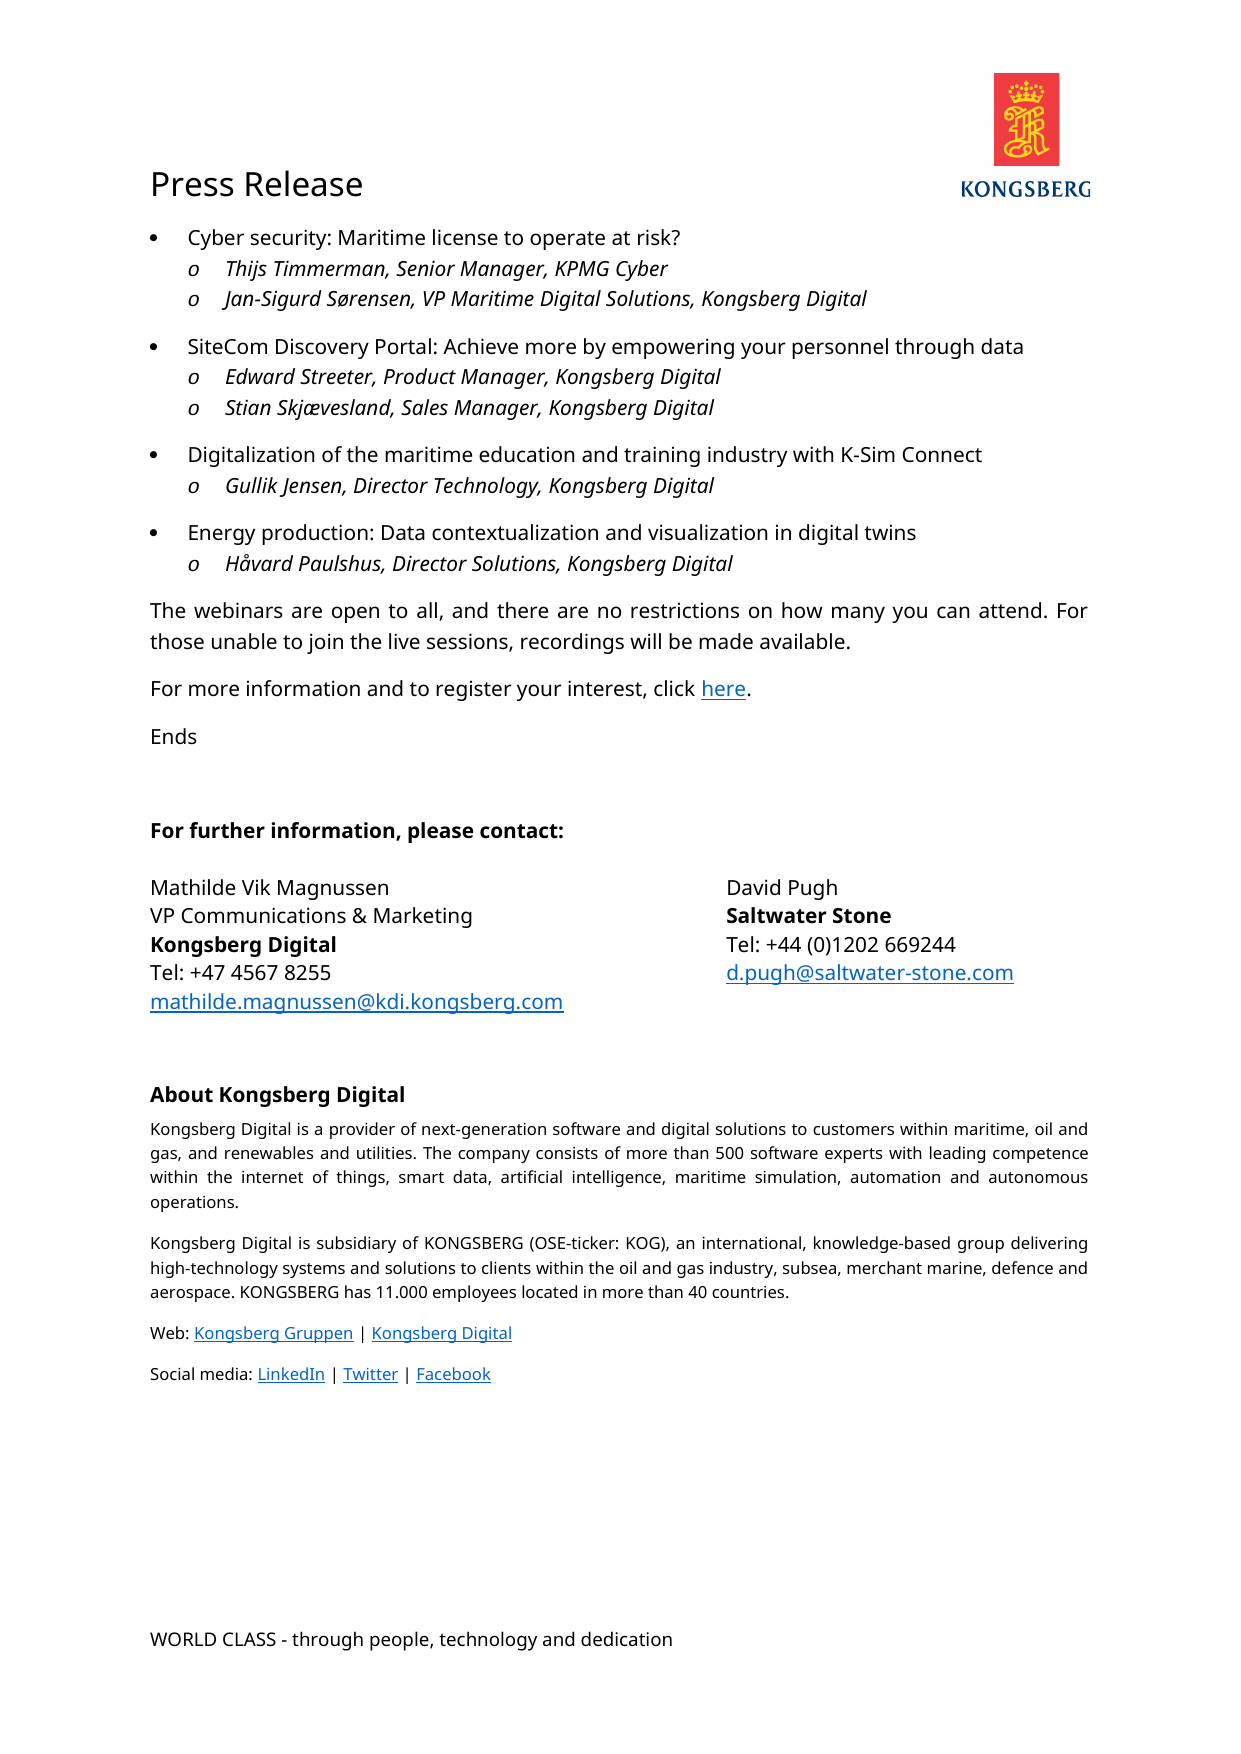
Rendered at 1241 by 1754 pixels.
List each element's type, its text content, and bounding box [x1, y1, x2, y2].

text Kongsberg Digital is a provider of next-generation software and digital solutions to customers within maritime, oil and gas, and renewables and utilities. The company consists of more than 500 software experts with leading competence within the internet of things, smart data, artificial intelligence, maritime simulation, automation and autonomous operations. [150, 1117, 1090, 1213]
list Stian Skjævesland, Sales Manager, Kongsberg Digital [187, 393, 1090, 422]
text mathilde.magnussen@kdi.kongsberg.com [150, 987, 652, 1015]
text Kongsberg Digital [150, 930, 652, 958]
list Cyber security: Maritime license to operate at risk? [150, 223, 1090, 251]
text Social media: LinkedIn | Twitter | Facebook [150, 1363, 1090, 1386]
list Jan-Sigurd Sørensen, VP Maritime Digital Solutions, Kongsberg Digital [187, 284, 1090, 313]
list Edward Streeter, Product Manager, Kongsberg Digital [187, 362, 1090, 391]
text Mathilde Vik Magnussen [150, 873, 652, 902]
picture [962, 73, 1091, 197]
list Digitalization of the maritime education and training industry with K-Sim Connect [150, 441, 1090, 469]
text Tel: +44 (0)1202 669244 [726, 930, 1090, 958]
text Kongsberg Digital is subsidiary of KONGSBERG (OSE-ticker: KOG), an international, knowledge-based group delivering high-technology systems and solutions to clients within the oil and gas industry, subsea, merchant marine, defence and aerospace. KONGSBERG has 11.000 employees located in more than 40 countries. [150, 1232, 1090, 1303]
text For further information, please contact: [150, 816, 1090, 845]
list SiteCom Discovery Portal: Achieve more by empowering your personnel through data [150, 332, 1090, 360]
list Thijs Timmerman, Senior Manager, KPMG Cyber [187, 254, 1090, 282]
text Web: Kongsberg Gruppen | Kongsberg Digital [150, 1322, 1090, 1344]
text About Kongsberg Digital [150, 1080, 1090, 1109]
text The webinars are open to all, and there are no restrictions on how many you can attend. For those unable to join the live sessions, recordings will be made available. [150, 597, 1090, 656]
text For more information and to register your interest, click here. [150, 674, 1090, 703]
text Ends [150, 722, 1090, 750]
text VP Communications & Marketing [150, 902, 652, 930]
text Saltwater Stone [726, 902, 1090, 930]
text d.pugh@saltwater-stone.com [726, 958, 1090, 987]
list Håvard Paulshus, Director Solutions, Kongsberg Digital [187, 549, 1090, 578]
list Energy production: Data contextualization and visualization in digital twins [150, 518, 1090, 547]
text Tel: +47 4567 8255 [150, 958, 652, 987]
list Gullik Jensen, Director Technology, Kongsberg Digital [187, 471, 1090, 500]
text David Pugh [726, 873, 1090, 902]
